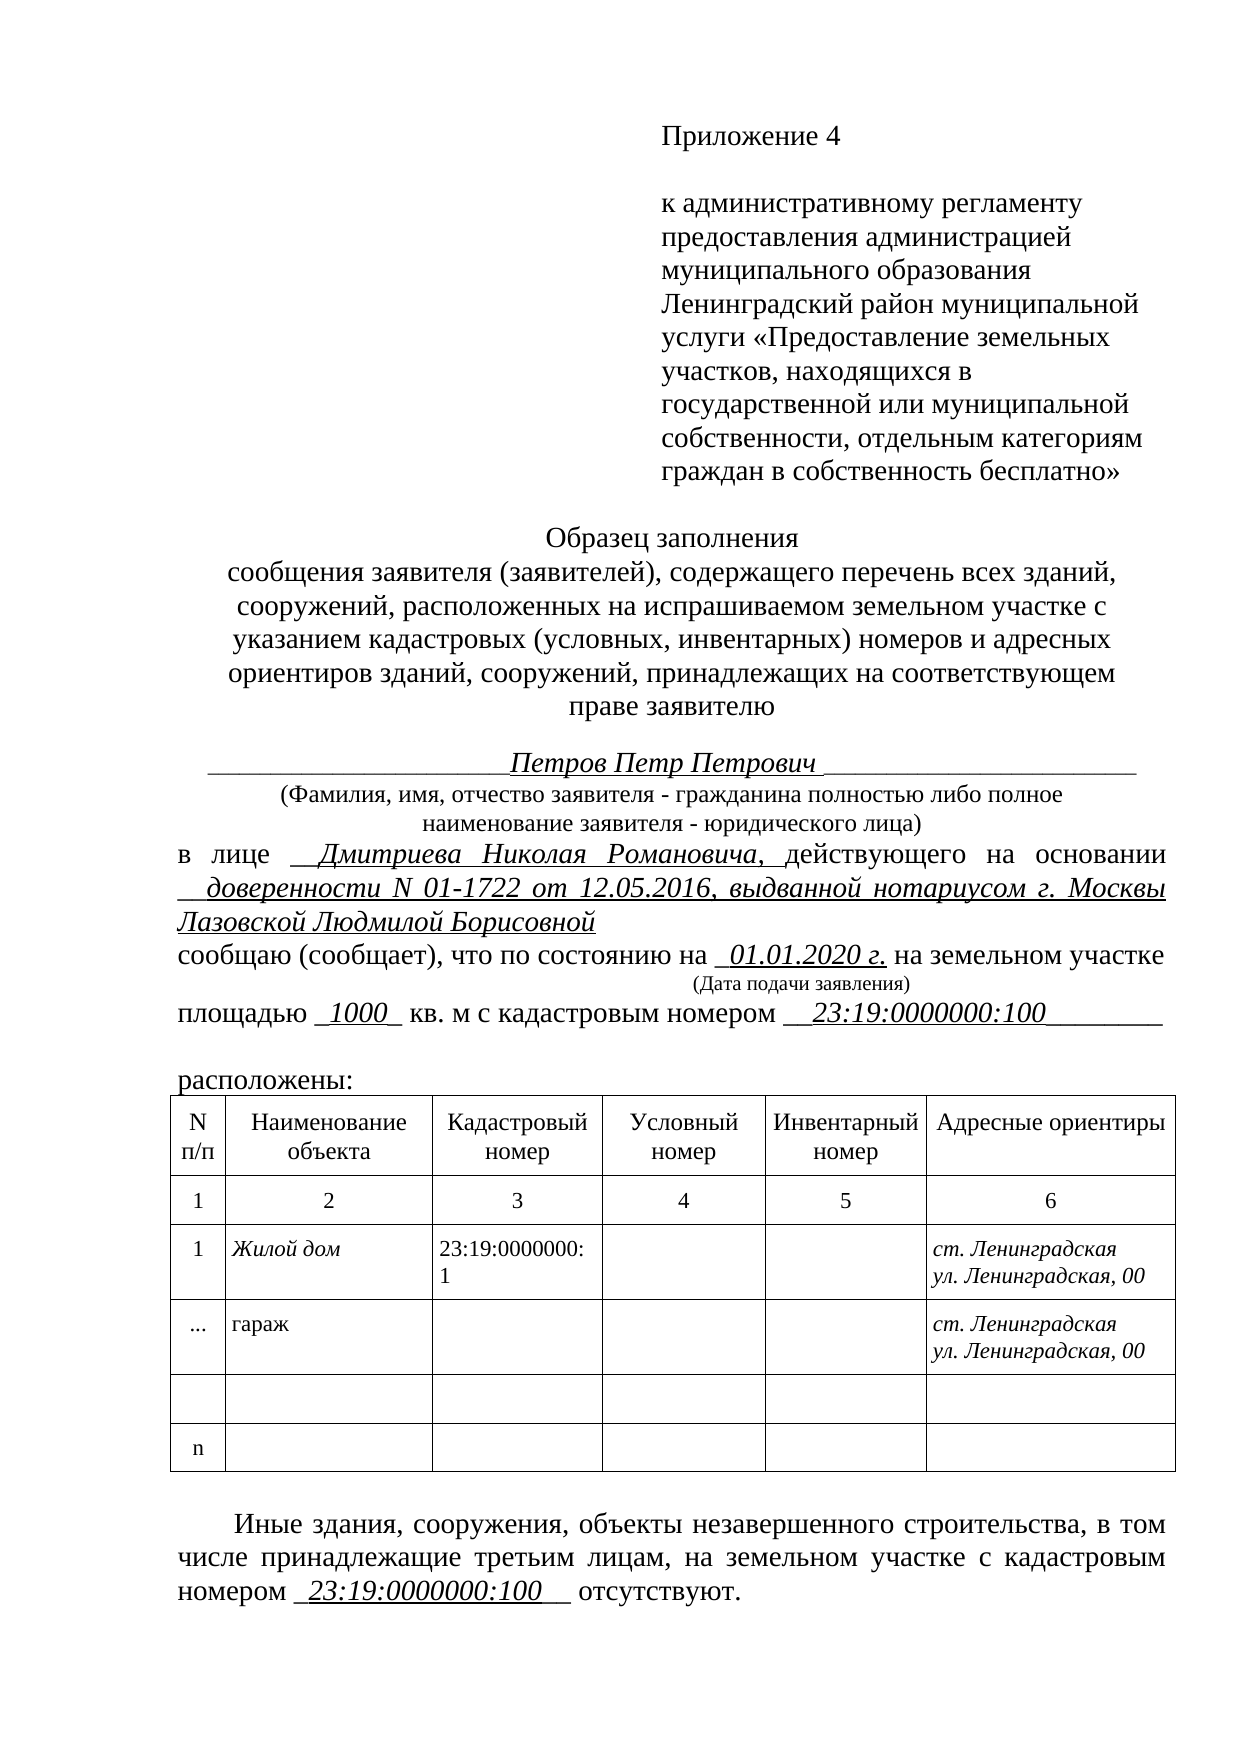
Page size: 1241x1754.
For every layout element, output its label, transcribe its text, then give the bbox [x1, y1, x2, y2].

text площадью _1000_ кв. м с кадастровым номером __23:19:0000000:100________ [177, 995, 1167, 1028]
text Иные здания, сооружения, объекты незавершенного строительства, в том числе принадлежащие третьим лицам, на земельном участке с кадастровым номером _23:19:0000000:100__ отсутствуют. [177, 1506, 1167, 1606]
table_cell [226, 1375, 432, 1422]
table_header Кадастровый номер [433, 1096, 602, 1175]
table_cell ст. Ленинградская ул. Ленинградская, 00 [927, 1225, 1175, 1299]
table_cell 23:19:0000000:1 [433, 1225, 602, 1299]
table_cell [766, 1424, 926, 1471]
text сообщаю (сообщает), что по состоянию на _01.01.2020 г. на земельном участке [177, 937, 1167, 971]
text наименование заявителя - юридического лица) [177, 808, 1167, 837]
table_cell n [171, 1424, 225, 1471]
text (Фамилия, имя, отчество заявителя - гражданина полностью либо полное [177, 779, 1167, 808]
table_header Инвентарный номер [766, 1096, 926, 1175]
table_header Приложение 4 к административному регламенту предоставления администрацией муниципального образования Ленинградский район муниципальной услуги «Предоставление земельных участков, находящихся в государственной или муниципальной собственности, отдельным категориям граждан в собственность бесплатно» [650, 118, 1181, 487]
table_cell ... [171, 1300, 225, 1374]
table_cell ст. Ленинградская ул. Ленинградская, 00 [927, 1300, 1175, 1374]
table_cell 5 [766, 1176, 926, 1224]
table_cell [603, 1424, 765, 1471]
text Образец заполнения [177, 521, 1167, 554]
table_cell 3 [433, 1176, 602, 1224]
table_cell [603, 1375, 765, 1422]
table_cell [927, 1375, 1175, 1422]
table_cell [603, 1225, 765, 1299]
table_cell [927, 1424, 1175, 1471]
table_cell [603, 1300, 765, 1374]
table_cell гараж [226, 1300, 432, 1374]
table_cell 1 [171, 1225, 225, 1299]
text праве заявителю [177, 688, 1167, 722]
table_cell [226, 1424, 432, 1471]
table_cell Жилой дом [226, 1225, 432, 1299]
table_cell 4 [603, 1176, 765, 1224]
text сооружений, расположенных на испрашиваемом земельном участке с [177, 588, 1167, 621]
table_cell [766, 1375, 926, 1422]
table_header Наименование объекта [226, 1096, 432, 1175]
table_header Условный номер [603, 1096, 765, 1175]
table_cell [766, 1225, 926, 1299]
table_cell [433, 1375, 602, 1422]
text в лице __Дмитриева Николая Романовича, действующего на основании __доверенности N 01-1722 от 12.05.2016, выдванной нотариусом г. Москвы Лазовской Людмилой Борисовной [177, 837, 1167, 937]
table_header N п/п [171, 1096, 225, 1175]
table_cell 6 [927, 1176, 1175, 1224]
table_cell 1 [171, 1176, 225, 1224]
text ориентиров зданий, сооружений, принадлежащих на соответствующем [177, 655, 1167, 688]
table_cell [433, 1424, 602, 1471]
table_cell 2 [226, 1176, 432, 1224]
table_cell [171, 1375, 225, 1422]
text указанием кадастровых (условных, инвентарных) номеров и адресных [177, 621, 1167, 655]
text расположены: [177, 1062, 1167, 1095]
table_header Адресные ориентиры [927, 1096, 1175, 1175]
text (Дата подачи заявления) [546, 971, 1167, 995]
text _____________________________Петров Петр Петрович ______________________________ [177, 746, 1167, 779]
table_cell [766, 1300, 926, 1374]
table_cell [433, 1300, 602, 1374]
text сообщения заявителя (заявителей), содержащего перечень всех зданий, [177, 554, 1167, 588]
